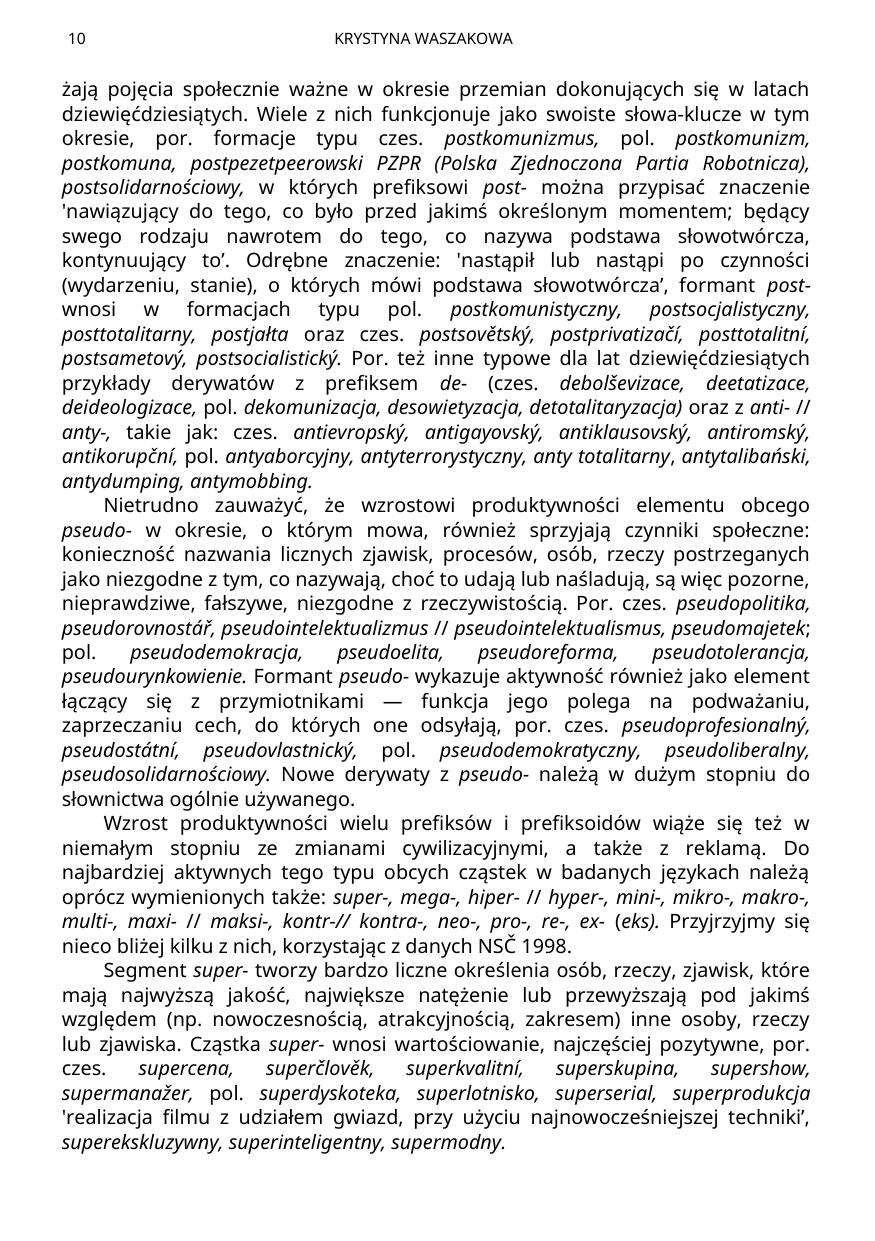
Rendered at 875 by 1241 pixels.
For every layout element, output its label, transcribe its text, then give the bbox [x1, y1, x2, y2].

text KRYSTYNA WASZAKOWA [334, 32, 513, 47]
text Wzrost produktywności wielu prefiksów i prefiksoidów wiąże się też w niemałym stopniu ze zmianami cywilizacyjnymi, a także z reklamą. Do najbardziej aktywnych tego typu obcych cząstek w badanych językach należą oprócz wymienionych także: super-, mega-, hiper- // hyper-, mini-, mikro-, makro-, multi-, maxi- // maksi-, kontr-// kontra-, neo-, pro-, re-, ex- (eks). Przyjrzyjmy się nieco bliżej kilku z nich, korzystając z danych NSČ 1998. [62, 811, 811, 958]
text żają pojęcia społecznie ważne w okresie przemian dokonujących się w latach dziewięćdziesiątych. Wiele z nich funkcjonuje jako swoiste słowa-klucze w tym okresie, por. formacje typu czes. postkomunizmus, pol. postkomunizm, postkomuna, postpezetpeerowski PZPR (Polska Zjednoczona Partia Robotnicza), postsolidarnościowy, w których prefiksowi post- można przypisać znaczenie 'nawiązujący do tego, co było przed jakimś określonym momentem; będący swego rodzaju nawrotem do tego, co nazywa podstawa słowotwórcza, kontynuujący to’. Odrębne znaczenie: 'nastąpił lub nastąpi po czynności (wydarzeniu, stanie), o których mówi podstawa słowotwórcza’, formant post- wnosi w formacjach typu pol. postkomunistyczny, postsocjalistyczny, posttotalitarny, postjałta oraz czes. postsovětský, postprivatizačí, posttotalitní, postsametový, postsocialistický. Por. też inne typowe dla lat dziewięćdziesiątych przykłady derywatów z prefiksem de- (czes. debolševizace, deetatizace, deideologizace, pol. dekomunizacja, desowietyzacja, detotalitaryzacja) oraz z anti- // anty-, takie jak: czes. antievropský, antigayovský, antiklausovský, antiromský, antikorupční, pol. antyaborcyjny, antyterrorystyczny, anty totalitarny, antytalibański, antydumping, antymobbing. [62, 77, 811, 493]
text 10 [68, 32, 86, 47]
text Segment super- tworzy bardzo liczne określenia osób, rzeczy, zjawisk, które mają najwyższą jakość, największe natężenie lub przewyższają pod jakimś względem (np. nowoczesnością, atrakcyjnością, zakresem) inne osoby, rzeczy lub zjawiska. Cząstka super- wnosi wartościowanie, najczęściej pozytywne, por. czes. supercena, superčlověk, superkvalitní, superskupina, supershow, supermanažer, pol. superdyskoteka, superlotnisko, superserial, superprodukcja 'realizacja filmu z udziałem gwiazd, przy użyciu najnowocześniejszej techniki’, superekskluzywny, superinteligentny, supermodny. [62, 958, 811, 1154]
text Nietrudno zauważyć, że wzrostowi produktywności elementu obcego pseudo- w okresie, o którym mowa, również sprzyjają czynniki społeczne: konieczność nazwania licznych zjawisk, procesów, osób, rzeczy postrzeganych jako niezgodne z tym, co nazywają, choć to udają lub naśladują, są więc pozorne, nieprawdziwe, fałszywe, niezgodne z rzeczywistością. Por. czes. pseudopolitika, pseudorovnostář, pseudointelektualizmus // pseudointelektualismus, pseudomajetek; pol. pseudodemokracja, pseudoelita, pseudoreforma, pseudotolerancja, pseudourynkowienie. Formant pseudo- wykazuje aktywność również jako element łączący się z przymiotnikami — funkcja jego polega na podważaniu, zaprzeczaniu cech, do których one odsyłają, por. czes. pseudoprofesionalný, pseudostátní, pseudovlastnický, pol. pseudodemokratyczny, pseudoliberalny, pseudosolidarnościowy. Nowe derywaty z pseudo- należą w dużym stopniu do słownictwa ogólnie używanego. [62, 493, 811, 811]
